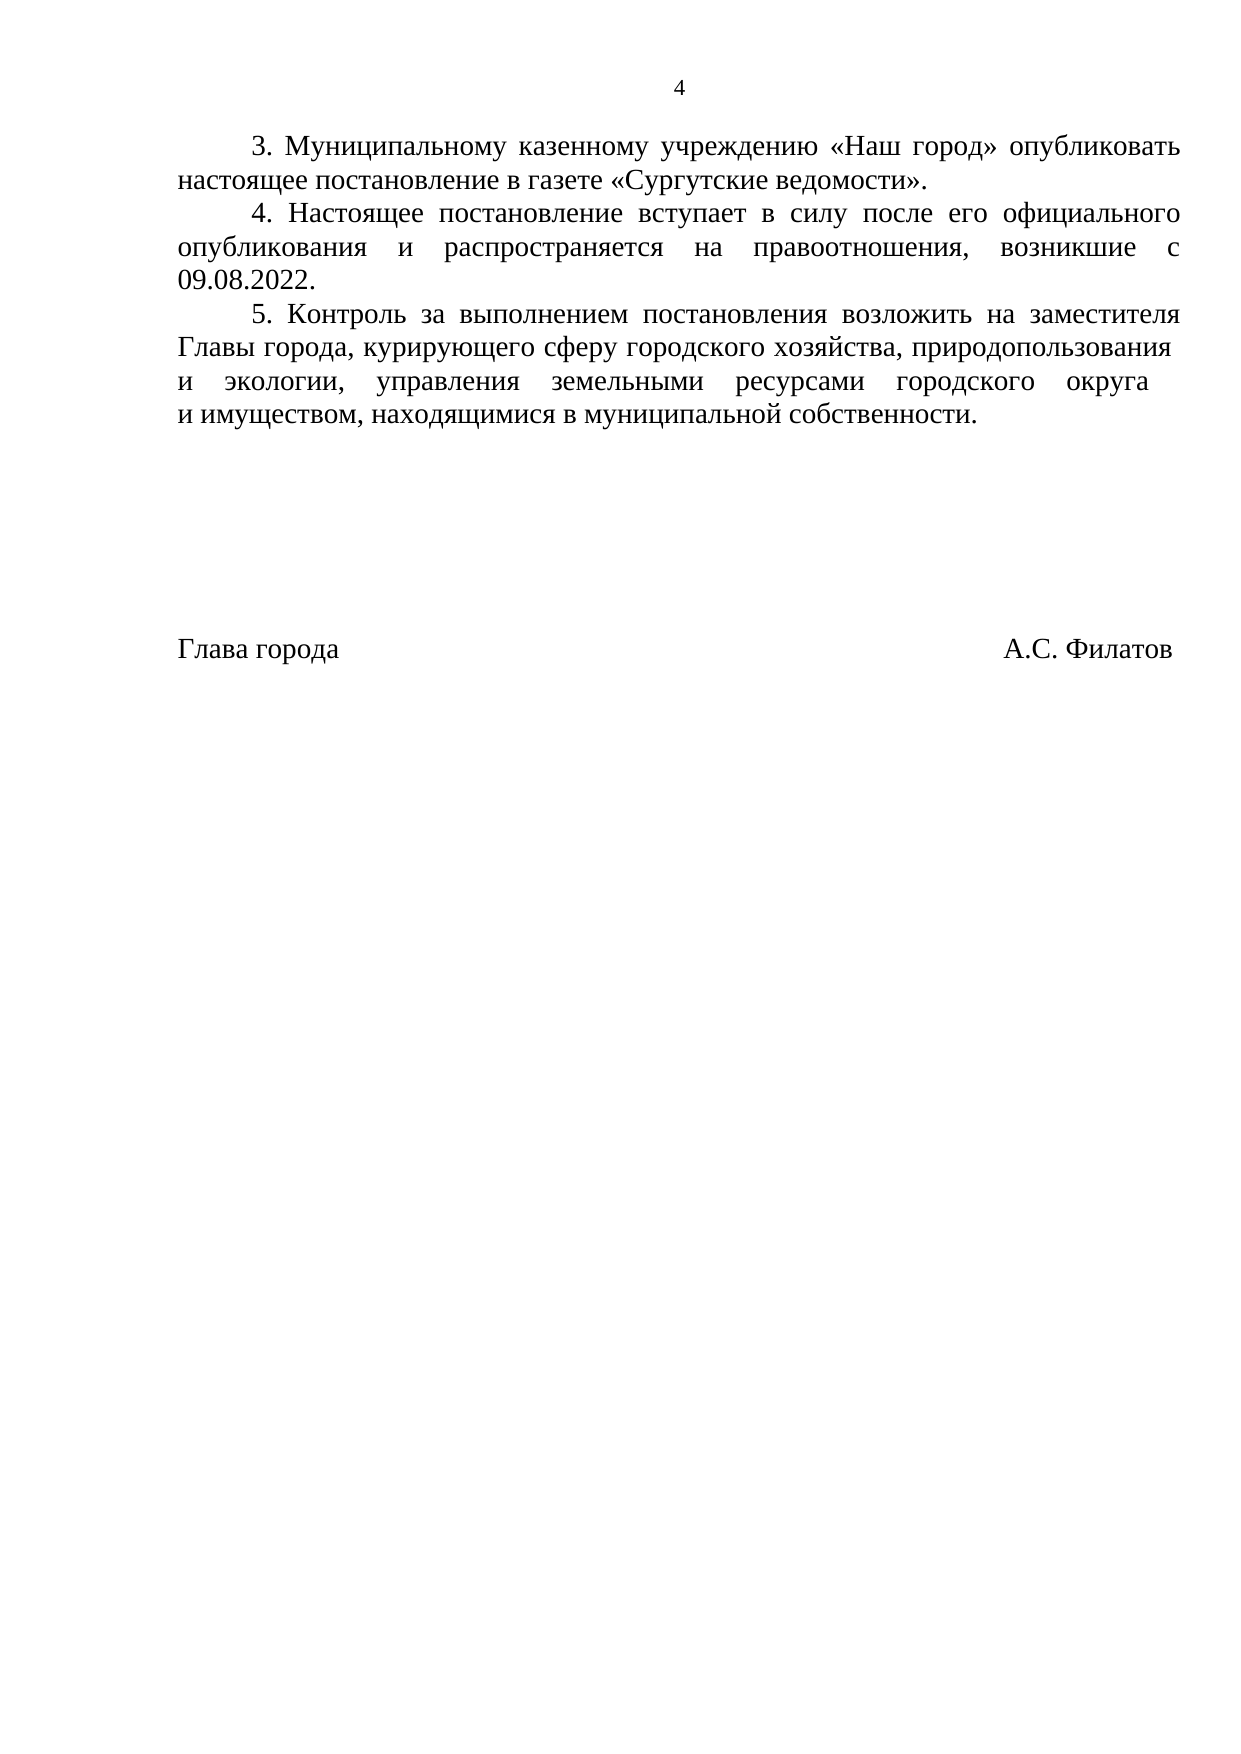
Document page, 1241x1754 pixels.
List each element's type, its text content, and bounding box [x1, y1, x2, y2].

text 4. Настоящее постановление вступает в силу после его официального опубликования и распространяется на правоотношения, возникшие с 09.08.2022. [177, 195, 1181, 296]
text 5. Контроль за выполнением постановления возложить на заместителя Главы города, курирующего сферу городского хозяйства, природопользования и экологии, управления земельными ресурсами городского округа и имуществом, находящимися в муниципальной собственности. [177, 296, 1181, 430]
text 3. Муниципальному казенному учреждению «Наш город» опубликовать настоящее постановление в газете «Сургутские ведомости». [177, 128, 1181, 195]
text Глава города А.С. Филатов [177, 631, 1181, 665]
